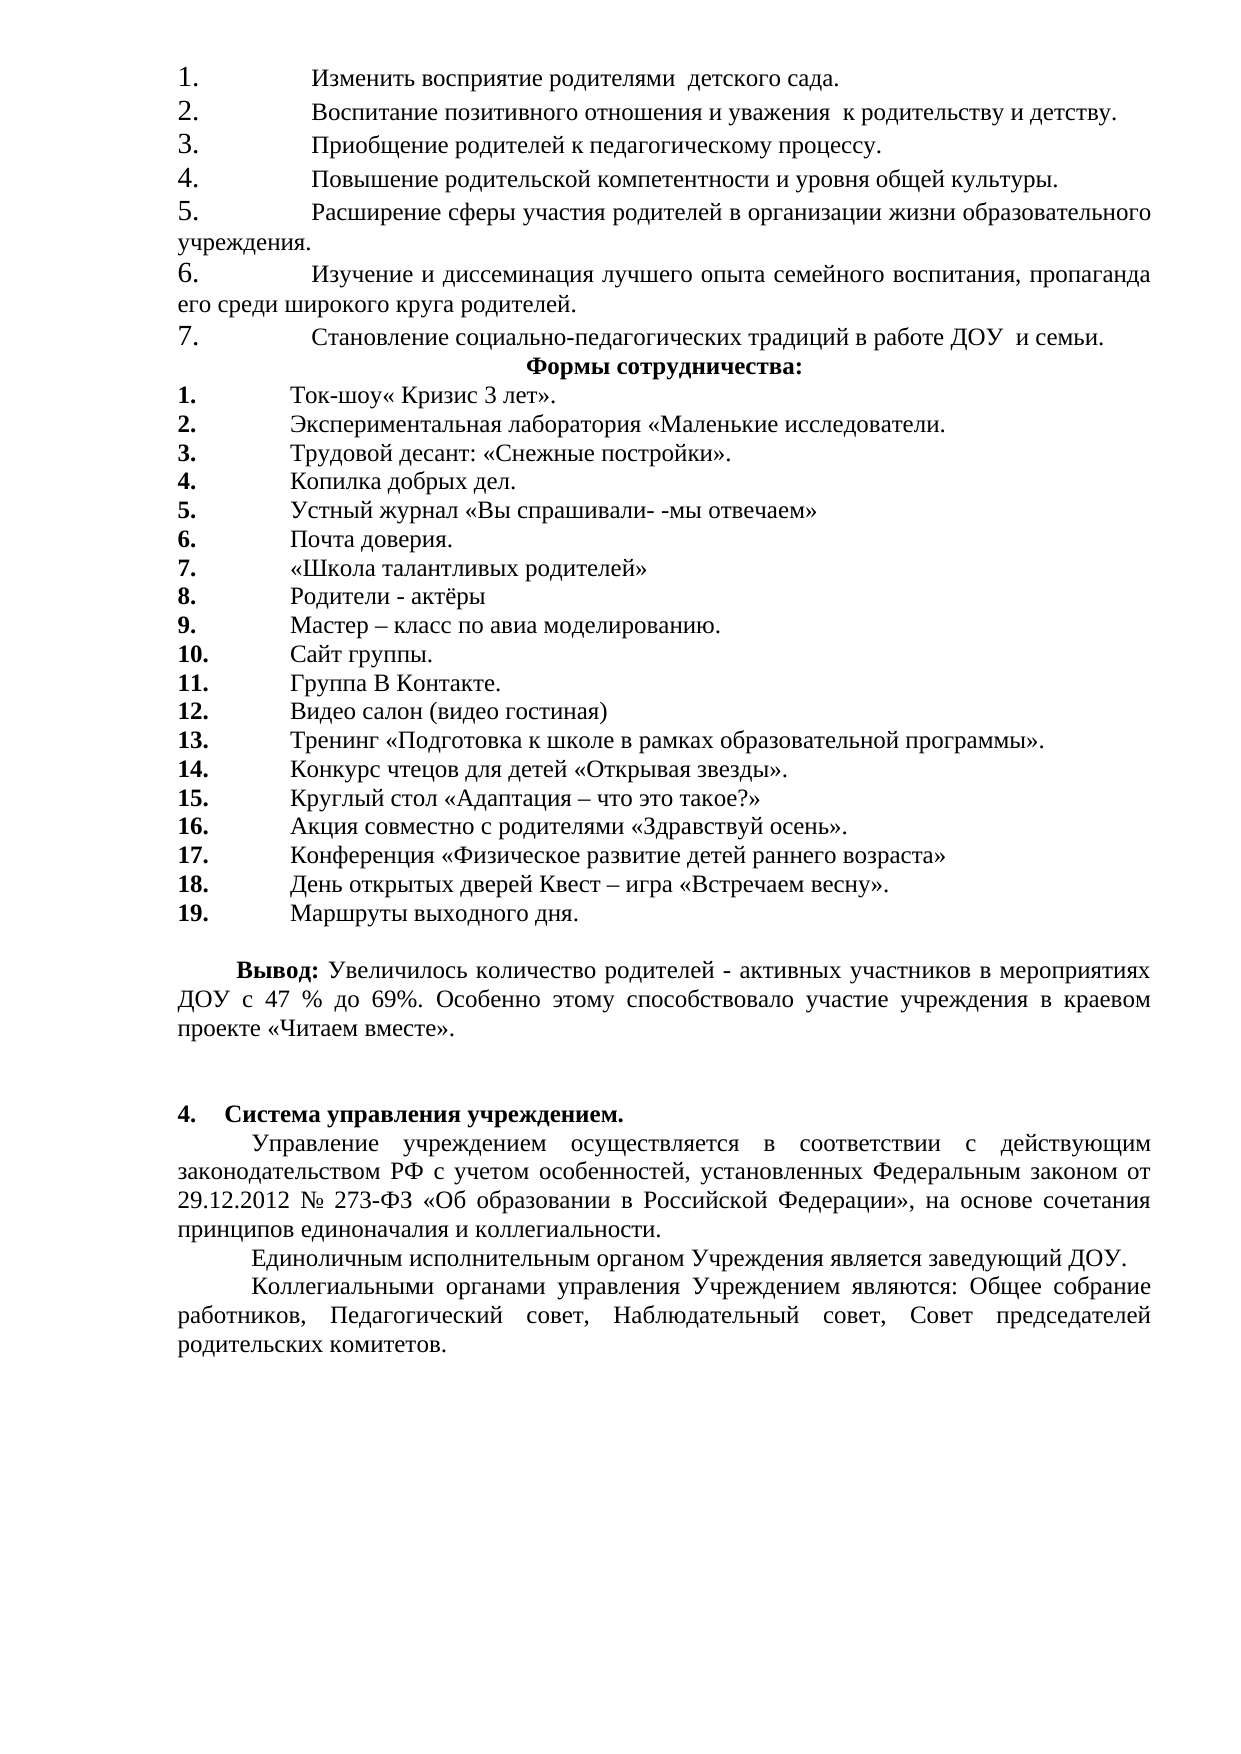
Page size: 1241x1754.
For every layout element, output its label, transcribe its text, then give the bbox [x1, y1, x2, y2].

list Вывод: Увеличилось количество родителей - активных участников в мероприятиях ДОУ с 47 % до 69%. Особенно этому способствовало участие учреждения в краевом проекте «Читаем вместе». [177, 955, 1152, 1041]
list Формы сотрудничества: [177, 351, 1152, 380]
list Коллегиальными органами управления Учреждением являются: Общее собрание работников, Педагогический совет, Наблюдательный совет, Совет председателей родительских комитетов. [177, 1271, 1152, 1358]
list Расширение сферы участия родителей в организации жизни образовательного учреждения. [177, 193, 1152, 256]
list День открытых дверей Квест – игра «Встречаем весну». [177, 869, 1152, 898]
list Акция совместно с родителями «Здравствуй осень». [177, 811, 1152, 840]
list Почта доверия. [177, 524, 1152, 553]
list Приобщение родителей к педагогическому процессу. [177, 126, 1152, 160]
list Тренинг «Подготовка к школе в рамках образовательной программы». [177, 725, 1152, 754]
list Становление социально-педагогических традиций в работе ДОУ и семьи. [177, 318, 1152, 351]
list Управление учреждением осуществляется в соответствии с действующим законодательством РФ с учетом особенностей, установленных Федеральным законом от 29.12.2012 № 273-ФЗ «Об образовании в Российской Федерации», на основе сочетания принципов единоначалия и коллегиальности. [177, 1128, 1152, 1243]
list Изменить восприятие родителями детского сада. [177, 59, 1152, 93]
list Маршруты выходного дня. [177, 898, 1152, 926]
list Сайт группы. [177, 639, 1152, 668]
list Группа В Контакте. [177, 668, 1152, 696]
list Устный журнал «Вы спрашивали- -мы отвечаем» [177, 495, 1152, 524]
list «Школа талантливых родителей» [177, 553, 1152, 581]
list Изучение и диссеминация лучшего опыта семейного воспитания, пропаганда его среди широкого круга родителей. [177, 256, 1152, 318]
list Мастер – класс по авиа моделированию. [177, 610, 1152, 639]
list Копилка добрых дел. [177, 466, 1152, 495]
list Система управления учреждением. [177, 1099, 1152, 1128]
list Трудовой десант: «Снежные постройки». [177, 438, 1152, 466]
list Конференция «Физическое развитие детей раннего возраста» [177, 840, 1152, 869]
list Конкурс чтецов для детей «Открывая звезды». [177, 754, 1152, 783]
list Круглый стол «Адаптация – что это такое?» [177, 783, 1152, 811]
list Экспериментальная лаборатория «Маленькие исследователи. [177, 409, 1152, 438]
list Ток-шоу« Кризис 3 лет». [177, 380, 1152, 409]
list Повышение родительской компетентности и уровня общей культуры. [177, 160, 1152, 193]
list Видео салон (видео гостиная) [177, 696, 1152, 725]
list Единоличным исполнительным органом Учреждения является заведующий ДОУ. [177, 1243, 1152, 1271]
list Воспитание позитивного отношения и уважения к родительству и детству. [177, 93, 1152, 126]
list Родители - актёры [177, 581, 1152, 610]
